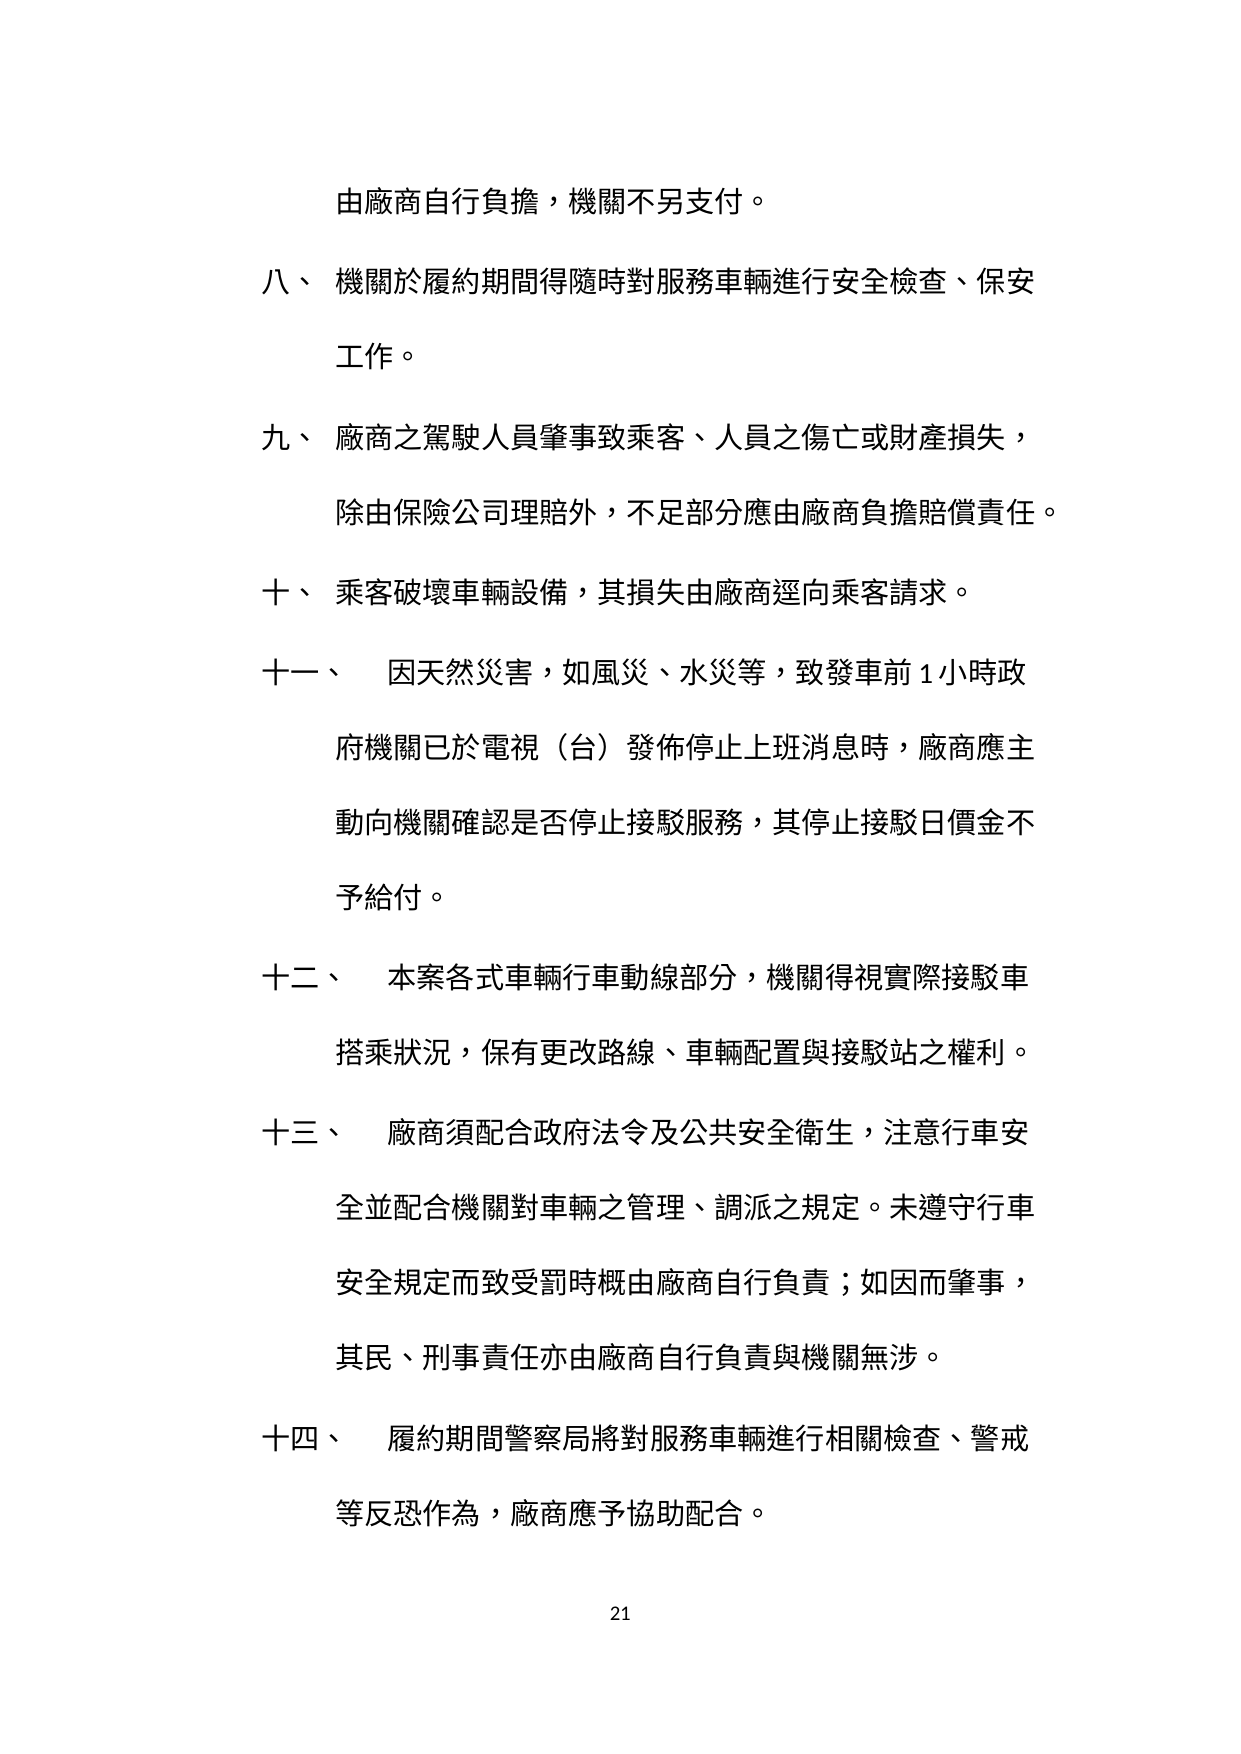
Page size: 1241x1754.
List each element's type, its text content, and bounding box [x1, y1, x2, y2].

list 履約期間警察局將對服務車輛進行相關檢查、警戒等反恐作為，廠商應予協助配合。 [261, 1399, 1053, 1549]
list 本案各式車輛行車動線部分，機關得視實際接駁車搭乘狀況，保有更改路線、車輛配置與接駁站之權利。 [261, 938, 1053, 1088]
list 廠商之駕駛人員肇事致乘客、人員之傷亡或財產損失，除由保險公司理賠外，不足部分應由廠商負擔賠償責任。 [261, 398, 1053, 548]
list 因天然災害，如風災、水災等，致發車前1小時政府機關已於電視（台）發佈停止上班消息時，廠商應主動向機關確認是否停止接駁服務，其停止接駁日價金不予給付。 [261, 633, 1053, 933]
list 廠商須配合政府法令及公共安全衛生，注意行車安全並配合機關對車輛之管理、調派之規定。未遵守行車安全規定而致受罰時概由廠商自行負責；如因而肇事，其民、刑事責任亦由廠商自行負責與機關無涉。 [261, 1094, 1053, 1394]
list 乘客破壞車輛設備，其損失由廠商逕向乘客請求。 [261, 553, 1053, 628]
list 機關於履約期間得隨時對服務車輛進行安全檢查、保安工作。 [261, 243, 1053, 393]
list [261, 162, 1053, 237]
